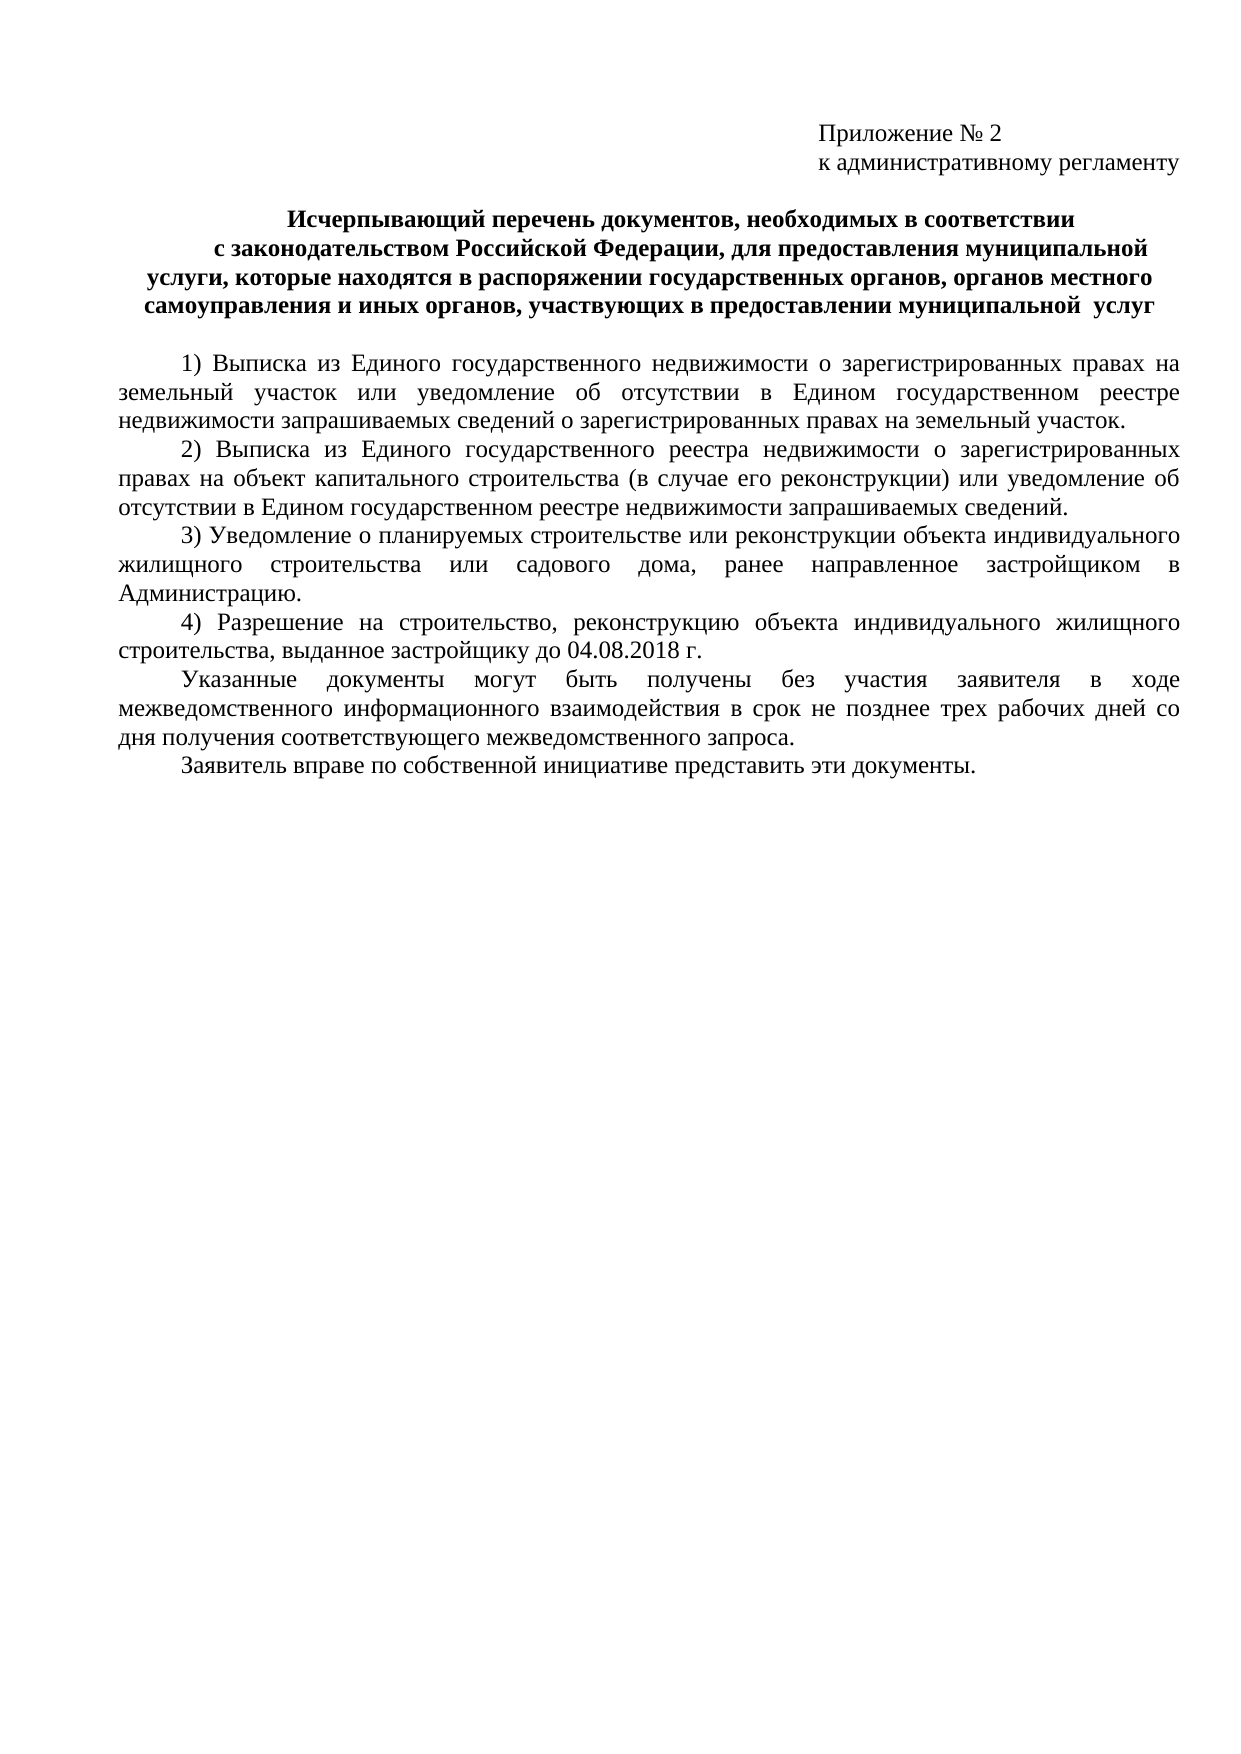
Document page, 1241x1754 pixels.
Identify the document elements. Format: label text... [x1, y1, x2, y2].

text с законодательством Российской Федерации, для предоставления муниципальной услуги, которые находятся в распоряжении государственных органов, органов местного самоуправления и иных органов, участвующих в предоставлении муниципальной услуг [118, 233, 1181, 319]
text Указанные документы могут быть получены без участия заявителя в ходе межведомственного информационного взаимодействия в срок не позднее трех рабочих дней со дня получения соответствующего межведомственного запроса. [118, 664, 1181, 751]
text 2) Выписка из Единого государственного реестра недвижимости о зарегистрированных правах на объект капитального строительства (в случае его реконструкции) или уведомление об отсутствии в Едином государственном реестре недвижимости запрашиваемых сведений. [118, 434, 1181, 521]
text Заявитель вправе по собственной инициативе представить эти документы. [118, 751, 1181, 779]
text 3) Уведомление о планируемых строительстве или реконструкции объекта индивидуального жилищного строительства или садового дома, ранее направленное застройщиком в Администрацию. [118, 521, 1181, 607]
text 4) Разрешение на строительство, реконструкцию объекта индивидуального жилищного строительства, выданное застройщику до 04.08.2018 г. [118, 607, 1181, 664]
text Исчерпывающий перечень документов, необходимых в соответствии [118, 204, 1181, 233]
text 1) Выписка из Единого государственного недвижимости о зарегистрированных правах на земельный участок или уведомление об отсутствии в Едином государственном реестре недвижимости запрашиваемых сведений о зарегистрированных правах на земельный участок. [118, 348, 1181, 434]
text Приложение № 2 к административному регламенту [818, 118, 1181, 176]
